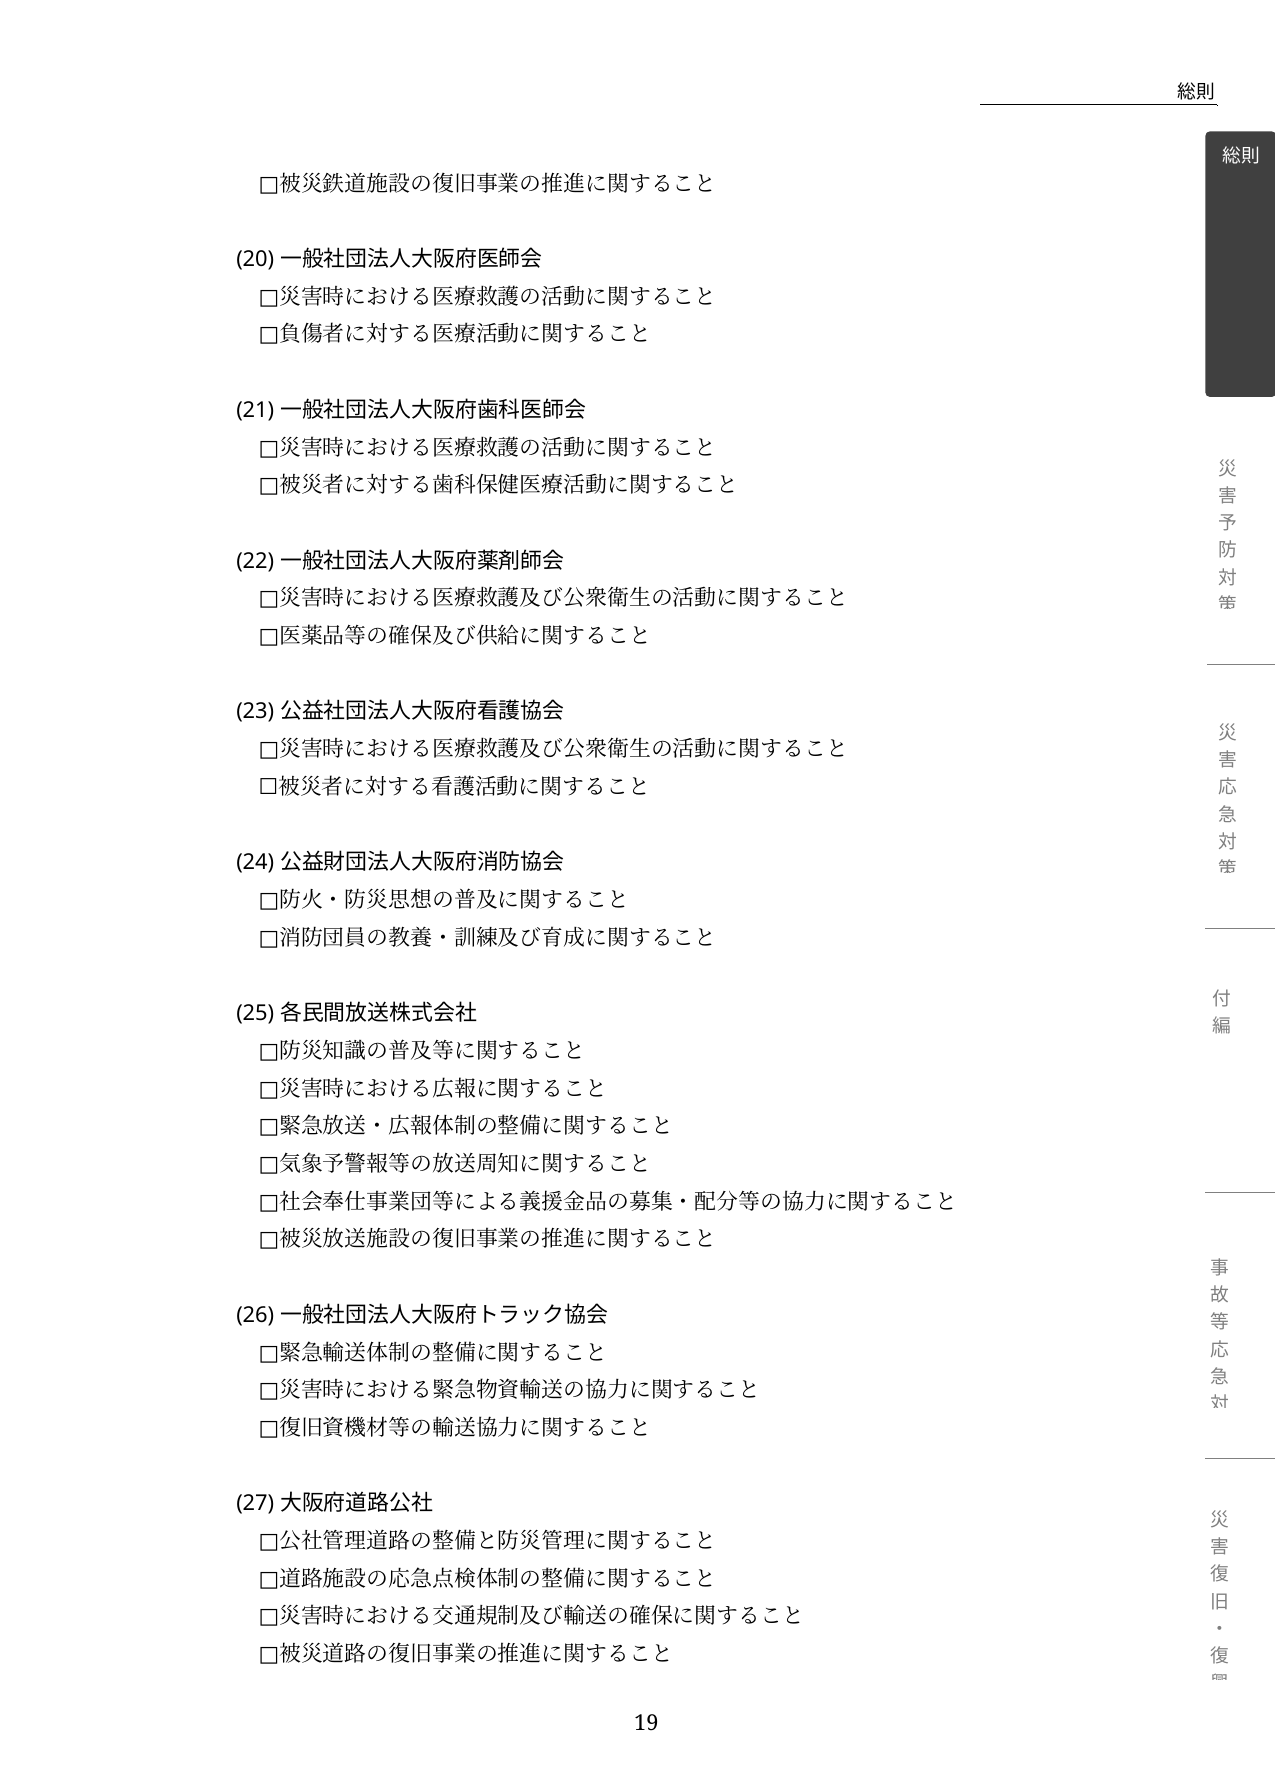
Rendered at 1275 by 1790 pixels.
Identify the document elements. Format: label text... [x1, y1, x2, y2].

text (26) 一般社団法人大阪府トラック協会 [35, 1291, 1146, 1329]
text □災害時における広報に関すること [35, 1065, 1146, 1102]
text □災害時における医療救護の活動に関すること [35, 424, 1146, 461]
text □被災道路の復旧事業の推進に関すること [35, 1630, 1146, 1668]
text □公社管理道路の整備と防災管理に関すること [35, 1517, 1146, 1555]
text □道路施設の応急点検体制の整備に関すること [35, 1555, 1146, 1593]
text □負傷者に対する医療活動に関すること [35, 311, 1146, 348]
text (21) 一般社団法人大阪府歯科医師会 [35, 386, 1146, 424]
text (25) 各民間放送株式会社 [35, 989, 1146, 1027]
text □緊急放送・広報体制の整備に関すること [35, 1102, 1146, 1140]
text (22) 一般社団法人大阪府薬剤師会 [35, 537, 1146, 574]
text □被災者に対する歯科保健医療活動に関すること [35, 461, 1146, 499]
text □災害時における医療救護及び公衆衛生の活動に関すること [35, 725, 1146, 763]
text □緊急輸送体制の整備に関すること [35, 1329, 1146, 1366]
text (20) 一般社団法人大阪府医師会 [35, 235, 1146, 273]
text (27) 大阪府道路公社 [35, 1479, 1146, 1517]
text ☐被災者に対する看護活動に関すること [35, 763, 1146, 801]
text (23) 公益社団法人大阪府看護協会 [35, 688, 1146, 725]
text □社会奉仕事業団等による義援金品の募集・配分等の協力に関すること [35, 1178, 1146, 1216]
text □災害時における医療救護及び公衆衛生の活動に関すること [35, 574, 1146, 612]
text □医薬品等の確保及び供給に関すること [35, 612, 1146, 650]
text □消防団員の教養・訓練及び育成に関すること [35, 914, 1146, 952]
text □災害時における交通規制及び輸送の確保に関すること [35, 1593, 1146, 1630]
text □災害時における医療救護の活動に関すること [35, 273, 1146, 311]
text □被災鉄道施設の復旧事業の推進に関すること [35, 160, 1146, 197]
text □災害時における緊急物資輸送の協力に関すること [35, 1366, 1146, 1404]
text □防火・防災思想の普及に関すること [35, 876, 1146, 914]
text □復旧資機材等の輸送協力に関すること [35, 1404, 1146, 1442]
text □被災放送施設の復旧事業の推進に関すること [35, 1216, 1146, 1253]
text □防災知識の普及等に関すること [35, 1027, 1146, 1065]
text □気象予警報等の放送周知に関すること [35, 1140, 1146, 1178]
text (24) 公益財団法人大阪府消防協会 [35, 838, 1146, 876]
